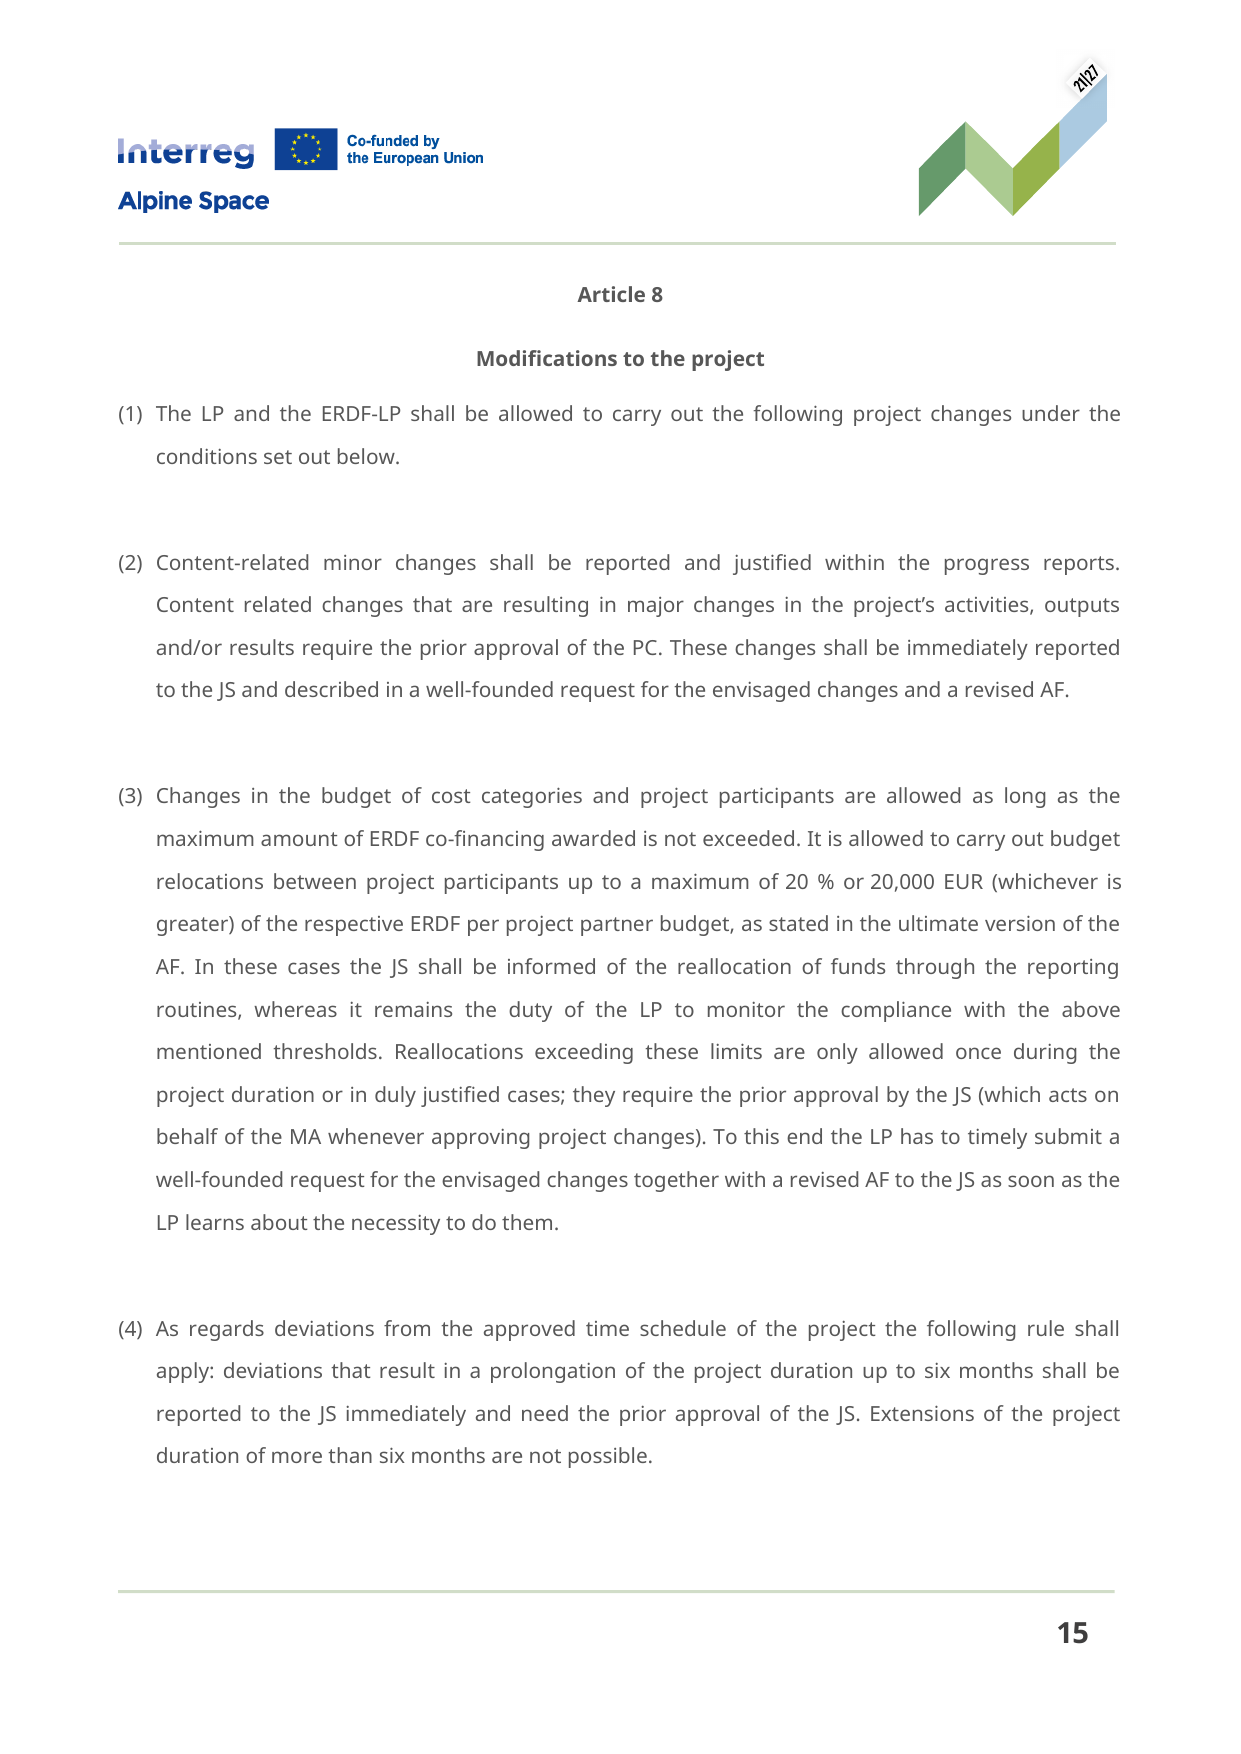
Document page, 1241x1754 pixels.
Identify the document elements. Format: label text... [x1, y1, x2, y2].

list Changes in the budget of cost categories and project participants are allowed as long as the maximum amount of ERDF co-financing awarded is not exceeded. It is allowed to carry out budget relocations between project participants up to a maximum of 20 % or 20,000 EUR (whichever is greater) of the respective ERDF per project partner budget, as stated in the ultimate version of the AF. In these cases the JS shall be informed of the reallocation of funds through the reporting routines, whereas it remains the duty of the LP to monitor the compliance with the above mentioned thresholds. Reallocations exceeding these limits are only allowed once during the project duration or in duly justified cases; they require the prior approval by the JS (which acts on behalf of the MA whenever approving project changes). To this end the LP has to timely submit a well-founded request for the envisaged changes together with a revised AF to the JS as soon as the LP learns about the necessity to do them. [118, 782, 1122, 1236]
list Content-related minor changes shall be reported and justified within the progress reports. Content related changes that are resulting in major changes in the project’s activities, outputs and/or results require the prior approval of the PC. These changes shall be immediately reported to the JS and described in a well-founded request for the envisaged changes and a revised AF. [118, 548, 1122, 704]
list As regards deviations from the approved time schedule of the project the following rule shall apply: deviations that result in a prolongation of the project duration up to six months shall be reported to the JS immediately and need the prior approval of the JS. Extensions of the project duration of more than six months are not possible. [118, 1314, 1122, 1470]
picture [118, 44, 500, 213]
text Article 8 [118, 281, 1122, 309]
text Modifications to the project [118, 344, 1122, 372]
list The LP and the ERDF-LP shall be allowed to carry out the following project changes under the conditions set out below. [118, 399, 1122, 470]
